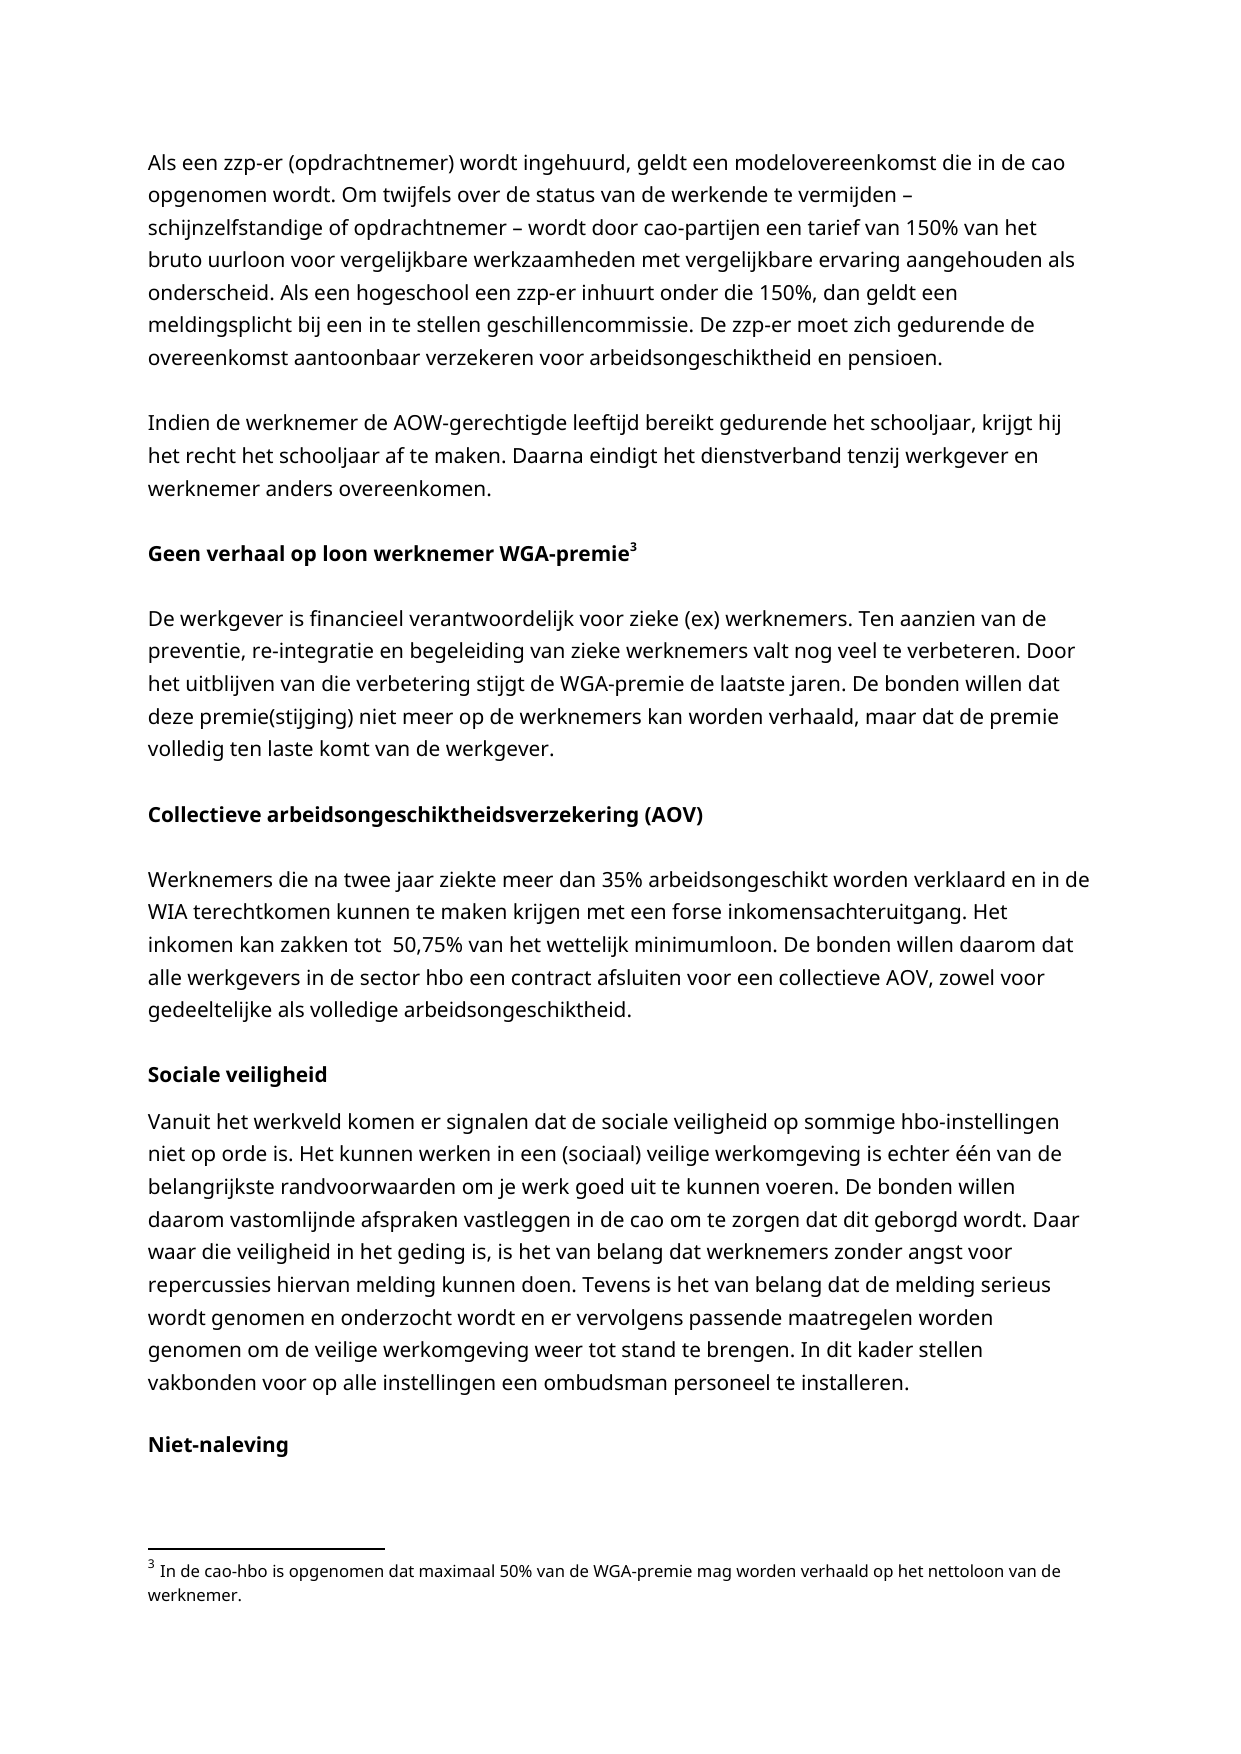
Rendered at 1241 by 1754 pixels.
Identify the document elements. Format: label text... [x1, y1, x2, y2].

text Vanuit het werkveld komen er signalen dat de sociale veiligheid op sommige hbo-instellingen niet op orde is. Het kunnen werken in een (sociaal) veilige werkomgeving is echter één van de belangrijkste randvoorwaarden om je werk goed uit te kunnen voeren. De bonden willen daarom vastomlijnde afspraken vastleggen in de cao om te zorgen dat dit geborgd wordt. Daar waar die veiligheid in het geding is, is het van belang dat werknemers zonder angst voor repercussies hiervan melding kunnen doen. Tevens is het van belang dat de melding serieus wordt genomen en onderzocht wordt en er vervolgens passende maatregelen worden genomen om de veilige werkomgeving weer tot stand te brengen. In dit kader stellen vakbonden voor op alle instellingen een ombudsman personeel te installeren. [148, 1107, 1093, 1396]
text Indien de werknemer de AOW-gerechtigde leeftijd bereikt gedurende het schooljaar, krijgt hij het recht het schooljaar af te maken. Daarna eindigt het dienstverband tenzij werkgever en werknemer anders overeenkomen. [148, 408, 1093, 502]
text Werknemers die na twee jaar ziekte meer dan 35% arbeidsongeschikt worden verklaard en in de WIA terechtkomen kunnen te maken krijgen met een forse inkomensachteruitgang. Het inkomen kan zakken tot 50,75% van het wettelijk minimumloon. De bonden willen daarom dat alle werkgevers in de sector hbo een contract afsluiten voor een collectieve AOV, zowel voor gedeeltelijke als volledige arbeidsongeschiktheid. [148, 865, 1093, 1024]
text Sociale veiligheid [148, 1061, 1093, 1089]
text De werkgever is financieel verantwoordelijk voor zieke (ex) werknemers. Ten aanzien van de preventie, re-integratie en begeleiding van zieke werknemers valt nog veel te verbeteren. Door het uitblijven van die verbetering stijgt de WGA-premie de laatste jaren. De bonden willen dat deze premie(stijging) niet meer op de werknemers kan worden verhaald, maar dat de premie volledig ten laste komt van de werkgever. [148, 604, 1093, 763]
text Collectieve arbeidsongeschiktheidsverzekering (AOV) [148, 800, 1093, 828]
text Niet-naleving [148, 1430, 1093, 1458]
text Geen verhaal op loon werknemer WGA-premie [148, 539, 1093, 567]
text Als een zzp-er (opdrachtnemer) wordt ingehuurd, geldt een modelovereenkomst die in de cao opgenomen wordt. Om twijfels over de status van de werkende te vermijden – schijnzelfstandige of opdrachtnemer – wordt door cao-partijen een tarief van 150% van het bruto uurloon voor vergelijkbare werkzaamheden met vergelijkbare ervaring aangehouden als onderscheid. Als een hogeschool een zzp-er inhuurt onder die 150%, dan geldt een meldingsplicht bij een in te stellen geschillencommissie. De zzp-er moet zich gedurende de overeenkomst aantoonbaar verzekeren voor arbeidsongeschiktheid en pensioen. [148, 148, 1093, 372]
